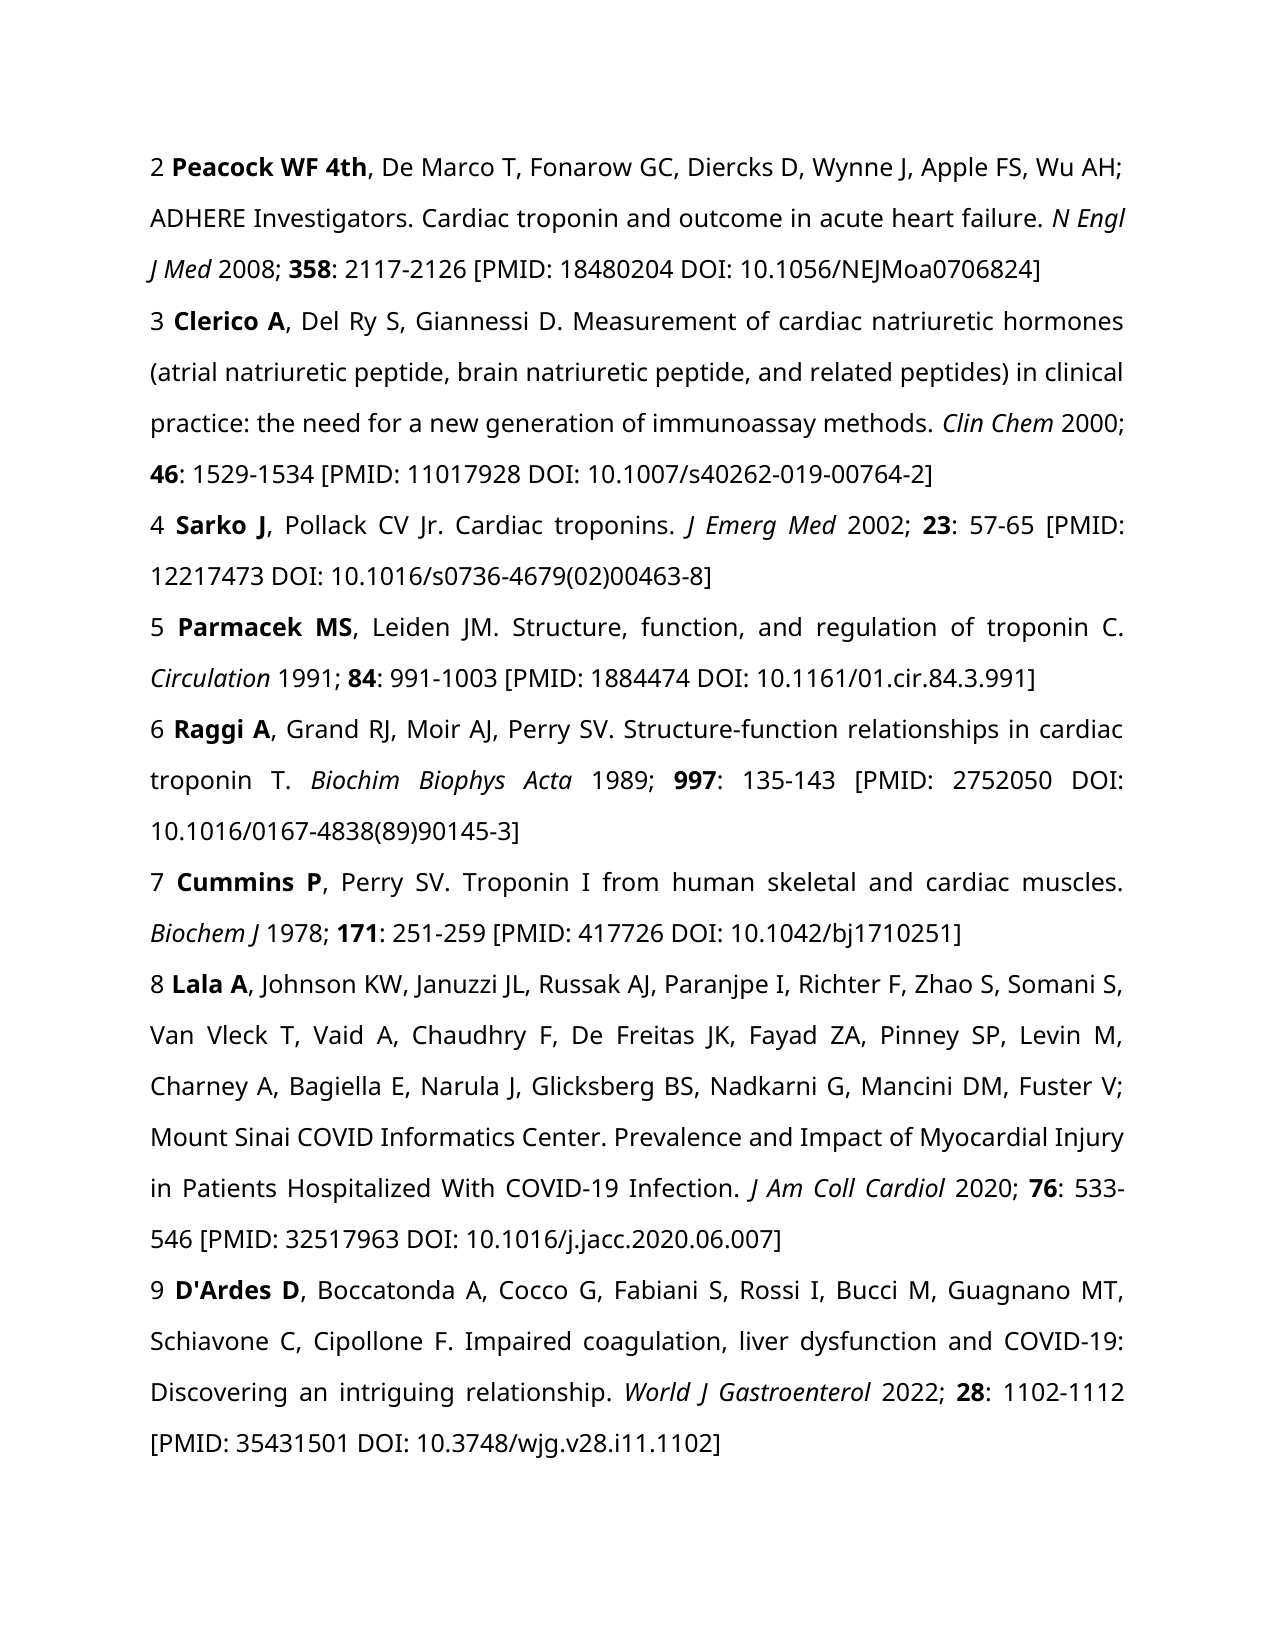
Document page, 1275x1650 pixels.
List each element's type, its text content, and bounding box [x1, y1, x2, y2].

text 5 Parmacek MS, Leiden JM. Structure, function, and regulation of troponin C. Circulation 1991; 84: 991-1003 [PMID: 1884474 DOI: 10.1161/01.cir.84.3.991] [150, 609, 1125, 694]
text 7 Cummins P, Perry SV. Troponin I from human skeletal and cardiac muscles. Biochem J 1978; 171: 251-259 [PMID: 417726 DOI: 10.1042/bj1710251] [150, 864, 1125, 950]
text 8 Lala A, Johnson KW, Januzzi JL, Russak AJ, Paranjpe I, Richter F, Zhao S, Somani S, Van Vleck T, Vaid A, Chaudhry F, De Freitas JK, Fayad ZA, Pinney SP, Levin M, Charney A, Bagiella E, Narula J, Glicksberg BS, Nadkarni G, Mancini DM, Fuster V; Mount Sinai COVID Informatics Center. Prevalence and Impact of Myocardial Injury in Patients Hospitalized With COVID-19 Infection. J Am Coll Cardiol 2020; 76: 533-546 [PMID: 32517963 DOI: 10.1016/j.jacc.2020.06.007] [150, 967, 1125, 1256]
text 9 D'Ardes D, Boccatonda A, Cocco G, Fabiani S, Rossi I, Bucci M, Guagnano MT, Schiavone C, Cipollone F. Impaired coagulation, liver dysfunction and COVID-19: Discovering an intriguing relationship. World J Gastroenterol 2022; 28: 1102-1112 [PMID: 35431501 DOI: 10.3748/wjg.v28.i11.1102] [150, 1273, 1125, 1460]
text 3 Clerico A, Del Ry S, Giannessi D. Measurement of cardiac natriuretic hormones (atrial natriuretic peptide, brain natriuretic peptide, and related peptides) in clinical practice: the need for a new generation of immunoassay methods. Clin Chem 2000; 46: 1529-1534 [PMID: 11017928 DOI: 10.1007/s40262-019-00764-2] [150, 303, 1125, 490]
text 6 Raggi A, Grand RJ, Moir AJ, Perry SV. Structure-function relationships in cardiac troponin T. Biochim Biophys Acta 1989; 997: 135-143 [PMID: 2752050 DOI: 10.1016/0167-4838(89)90145-3] [150, 711, 1125, 848]
text 4 Sarko J, Pollack CV Jr. Cardiac troponins. J Emerg Med 2002; 23: 57-65 [PMID: 12217473 DOI: 10.1016/s0736-4679(02)00463-8] [150, 507, 1125, 592]
text 2 Peacock WF 4th, De Marco T, Fonarow GC, Diercks D, Wynne J, Apple FS, Wu AH; ADHERE Investigators. Cardiac troponin and outcome in acute heart failure. N Engl J Med 2008; 358: 2117-2126 [PMID: 18480204 DOI: 10.1056/NEJMoa0706824] [150, 150, 1125, 286]
